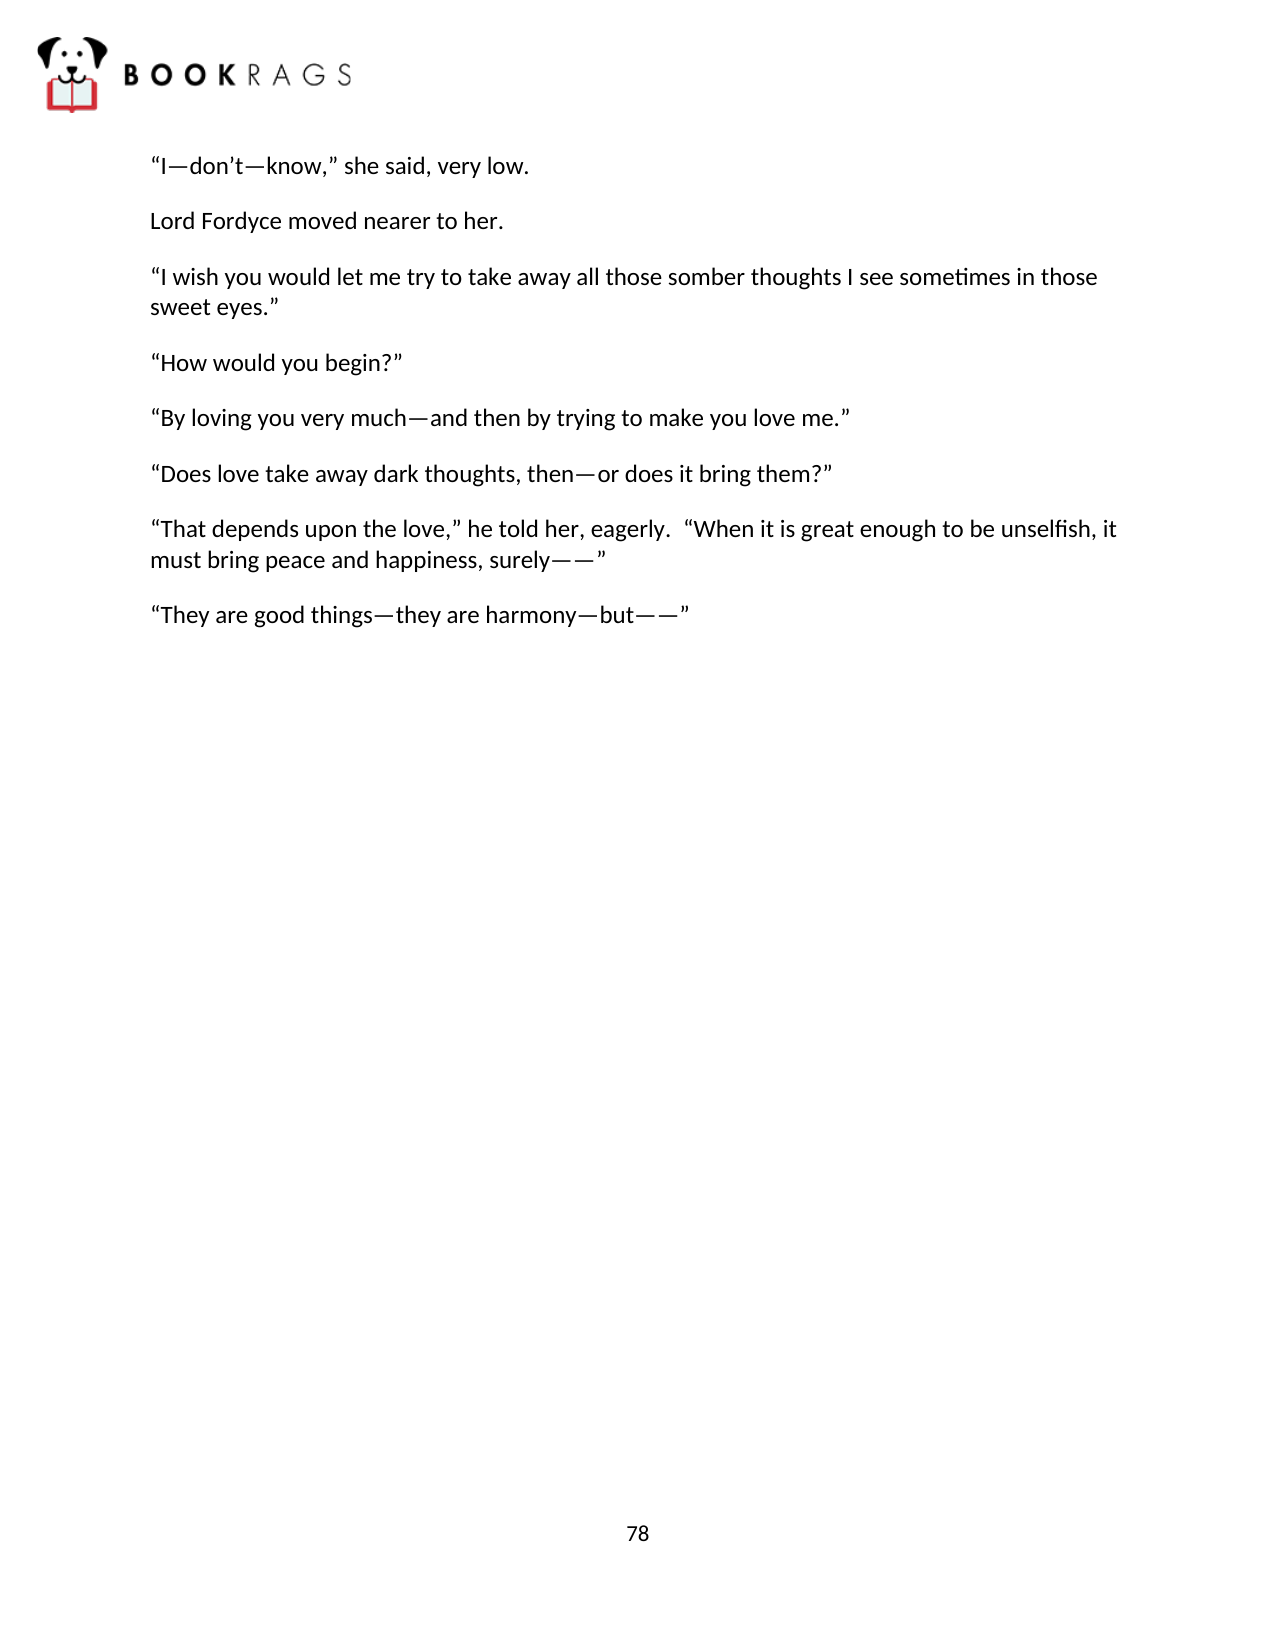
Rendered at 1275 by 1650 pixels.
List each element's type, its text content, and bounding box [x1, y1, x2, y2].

picture [37, 37, 351, 113]
text “Does love take away dark thoughts, then—­or does it bring them?” [150, 458, 1125, 489]
text “By loving you very much—­and then by trying to make you love me.” [150, 403, 1125, 433]
text Lord Fordyce moved nearer to her. [150, 206, 1125, 236]
text “I wish you would let me try to take away all those somber thoughts I see sometimes in those sweet eyes.” [150, 261, 1125, 322]
text “They are good things—­they are harmony—­but——­” [150, 600, 1125, 630]
text “How would you begin?” [150, 347, 1125, 378]
text “That depends upon the love,” he told her, eagerly. “When it is great enough to be unselfish, it must bring peace and happiness, surely——­” [150, 514, 1125, 575]
text “I—­don’t—­know,” she said, very low. [150, 150, 1125, 181]
